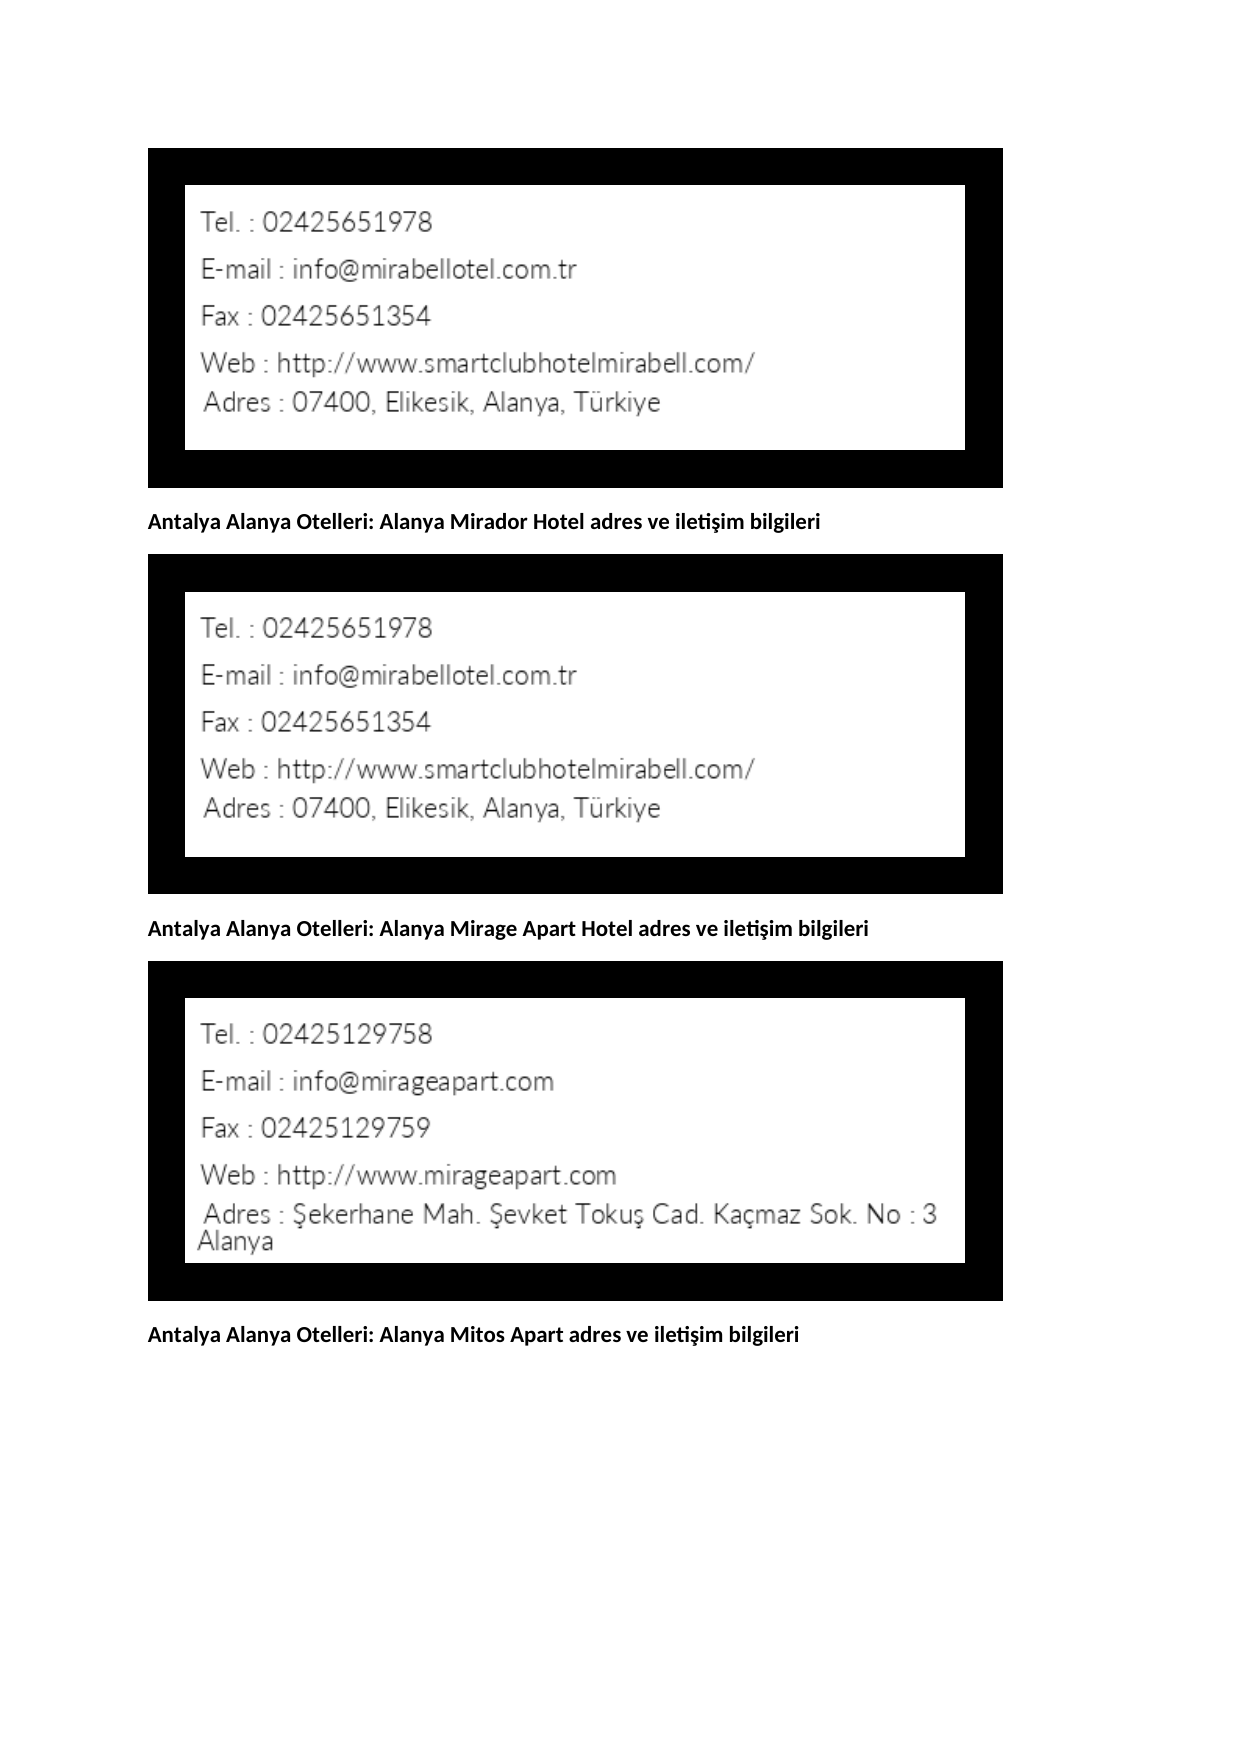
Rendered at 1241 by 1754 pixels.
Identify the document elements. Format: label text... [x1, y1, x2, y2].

text Antalya Alanya Otelleri: Alanya Mirage Apart Hotel adres ve iletişim bilgileri [148, 914, 1093, 942]
text Antalya Alanya Otelleri: Alanya Mitos Apart adres ve iletişim bilgileri [148, 1320, 1093, 1348]
picture [185, 592, 965, 857]
picture [185, 998, 965, 1263]
text Antalya Alanya Otelleri: Alanya Mirador Hotel adres ve iletişim bilgileri [148, 507, 1093, 535]
picture [185, 185, 965, 450]
